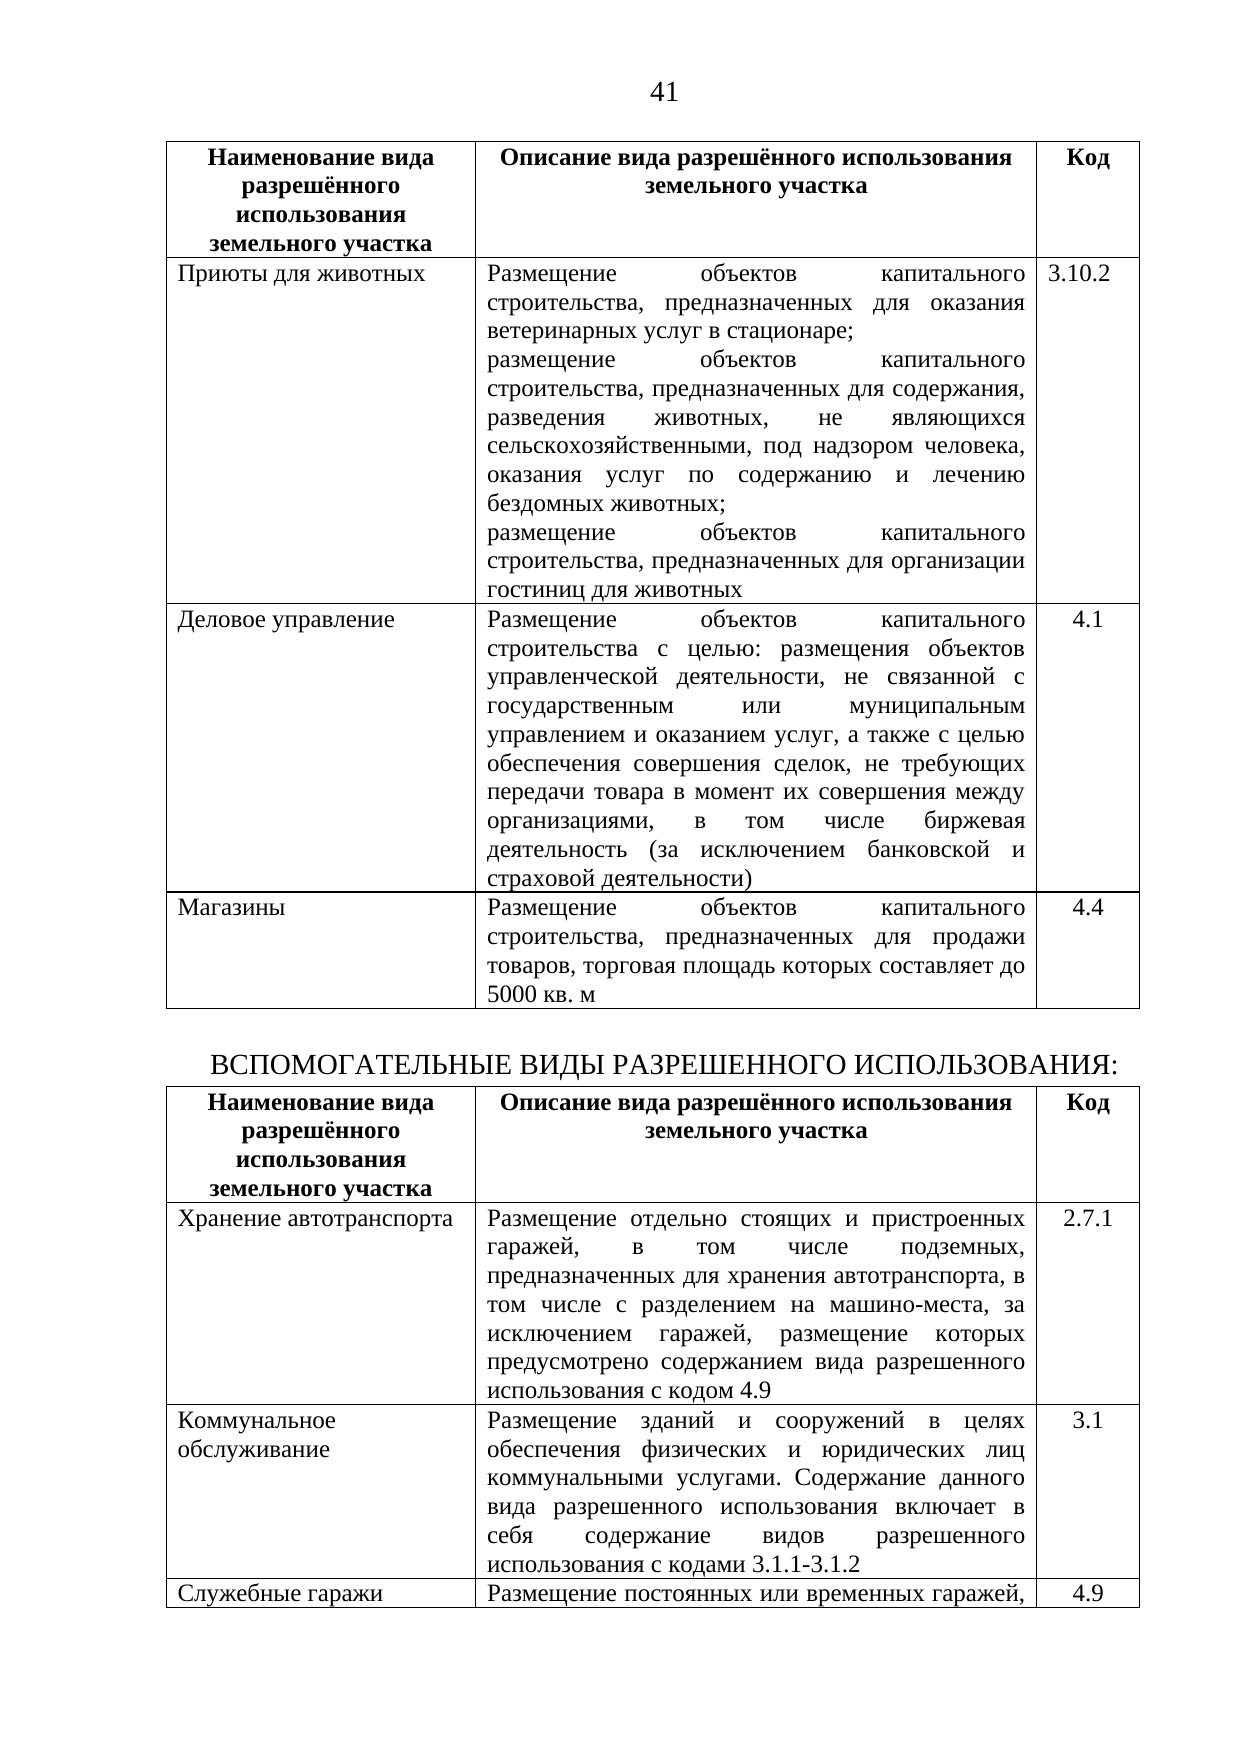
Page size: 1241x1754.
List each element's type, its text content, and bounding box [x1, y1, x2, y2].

table_cell Размещение объектов капитального строительства с целью: размещения объектов управленческой деятельности, не связанной с государственным или муниципальным управлением и оказанием услуг, а также с целью обеспечения совершения сделок, не требующих передачи товара в момент их совершения между организациями, в том числе биржевая деятельность (за исключением банковской и страховой деятельности) [476, 604, 1036, 891]
table_cell Размещение объектов капитального строительства, предназначенных для оказания ветеринарных услуг в стационаре; размещение объектов капитального строительства, предназначенных для содержания, разведения животных, не являющихся сельскохозяйственными, под надзором человека, оказания услуг по содержанию и лечению бездомных животных; размещение объектов капитального строительства, предназначенных для организации гостиниц для животных [476, 258, 1036, 603]
table_cell Размещение отдельно стоящих и пристроенных гаражей, в том числе подземных, предназначенных для хранения автотранспорта, в том числе с разделением на машино-места, за исключением гаражей, размещение которых предусмотрено содержанием вида разрешенного использования с кодом 4.9 [476, 1203, 1036, 1404]
text Вспомогательные виды разрешенного использования: [177, 1047, 1152, 1081]
table_header Код [1037, 1087, 1139, 1202]
table_header Описание вида разрешённого использования земельного участка [476, 142, 1036, 257]
table_cell 4.9 [1037, 1579, 1139, 1607]
table_header Код [1037, 142, 1139, 257]
table_cell Приюты для животных [167, 258, 475, 603]
table_cell Коммунальное обслуживание [167, 1405, 475, 1577]
table_cell 3.1 [1037, 1405, 1139, 1577]
table_header Наименование вида разрешённого использования земельного участка [167, 1087, 475, 1202]
table_header Описание вида разрешённого использования земельного участка [476, 1087, 1036, 1202]
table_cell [476, 1579, 1036, 1607]
table_cell Служебные гаражи [167, 1579, 475, 1607]
table_cell Магазины [167, 893, 475, 1007]
table_cell 4.4 [1037, 893, 1139, 1007]
table_cell 2.7.1 [1037, 1203, 1139, 1404]
table_cell 4.1 [1037, 604, 1139, 891]
table_cell 3.10.2 [1037, 258, 1139, 603]
table_cell Хранение автотранспорта [167, 1203, 475, 1404]
table_header Наименование вида разрешённого использования земельного участка [167, 142, 475, 257]
table_cell Деловое управление [167, 604, 475, 891]
table_cell Размещение объектов капитального строительства, предназначенных для продажи товаров, торговая площадь которых составляет до 5000 кв. м [476, 893, 1036, 1007]
table_cell Размещение зданий и сооружений в целях обеспечения физических и юридических лиц коммунальными услугами. Содержание данного вида разрешенного использования включает в себя содержание видов разрешенного использования с кодами 3.1.1-3.1.2 [476, 1405, 1036, 1577]
